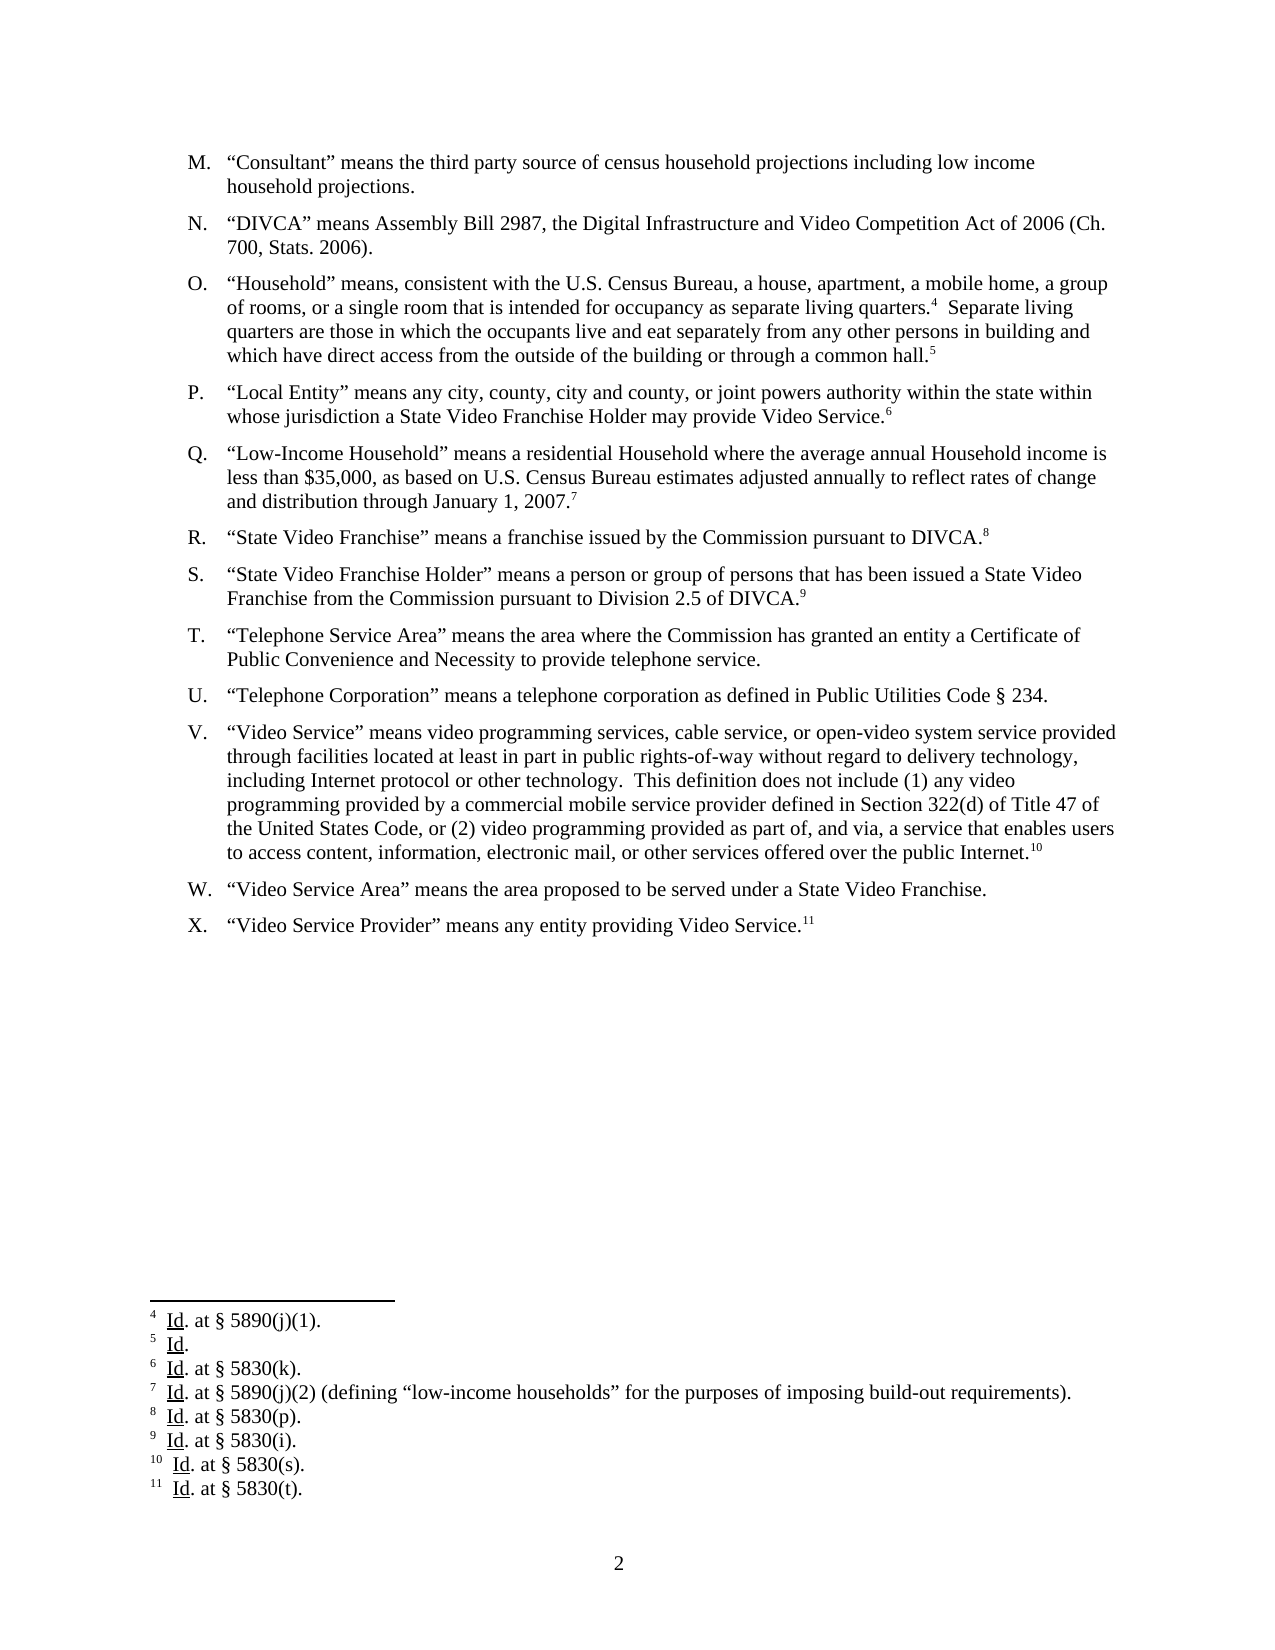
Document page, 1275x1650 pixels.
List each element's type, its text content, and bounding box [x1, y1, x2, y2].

list “Household” means, consistent with the U.S. Census Bureau, a house, apartment, a mobile home, a group of rooms, or a single room that is intended for occupancy as separate living quarters. Separate living quarters are those in which the occupants live and eat separately from any other persons in building and which have direct access from the outside of the building or through a common hall. [187, 271, 1125, 367]
list “Low-Income Household” means a residential Household where the average annual Household income is less than $35,000, as based on U.S. Census Bureau estimates adjusted annually to reflect rates of change and distribution through January 1, 2007. [187, 441, 1125, 513]
list “Video Service Area” means the area proposed to be served under a State Video Franchise. [187, 877, 1125, 901]
list “Telephone Corporation” means a telephone corporation as defined in Public Utilities Code § 234. [187, 683, 1125, 707]
list “State Video Franchise” means a franchise issued by the Commission pursuant to DIVCA. [187, 525, 1125, 549]
list “State Video Franchise Holder” means a person or group of persons that has been issued a State Video Franchise from the Commission pursuant to Division 2.5 of DIVCA. [187, 562, 1125, 610]
list “Video Service Provider” means any entity providing Video Service. [187, 913, 1125, 937]
list “Video Service” means video programming services, cable service, or open-video system service provided through facilities located at least in part in public rights-of-way without regard to delivery technology, including Internet protocol or other technology. This definition does not include (1) any video programming provided by a commercial mobile service provider defined in Section 322(d) of Title 47 of the United States Code, or (2) video programming provided as part of, and via, a service that enables users to access content, information, electronic mail, or other services offered over the public Internet. [187, 720, 1125, 864]
list “DIVCA” means Assembly Bill 2987, the Digital Infrastructure and Video Competition Act of 2006 (Ch. 700, Stats. 2006). [187, 211, 1125, 259]
list “Telephone Service Area” means the area where the Commission has granted an entity a Certificate of Public Convenience and Necessity to provide telephone service. [187, 622, 1125, 671]
list “Local Entity” means any city, county, city and county, or joint powers authority within the state within whose jurisdiction a State Video Franchise Holder may provide Video Service. [187, 380, 1125, 428]
list “Consultant” means the third party source of census household projections including low income household projections. [187, 150, 1125, 198]
